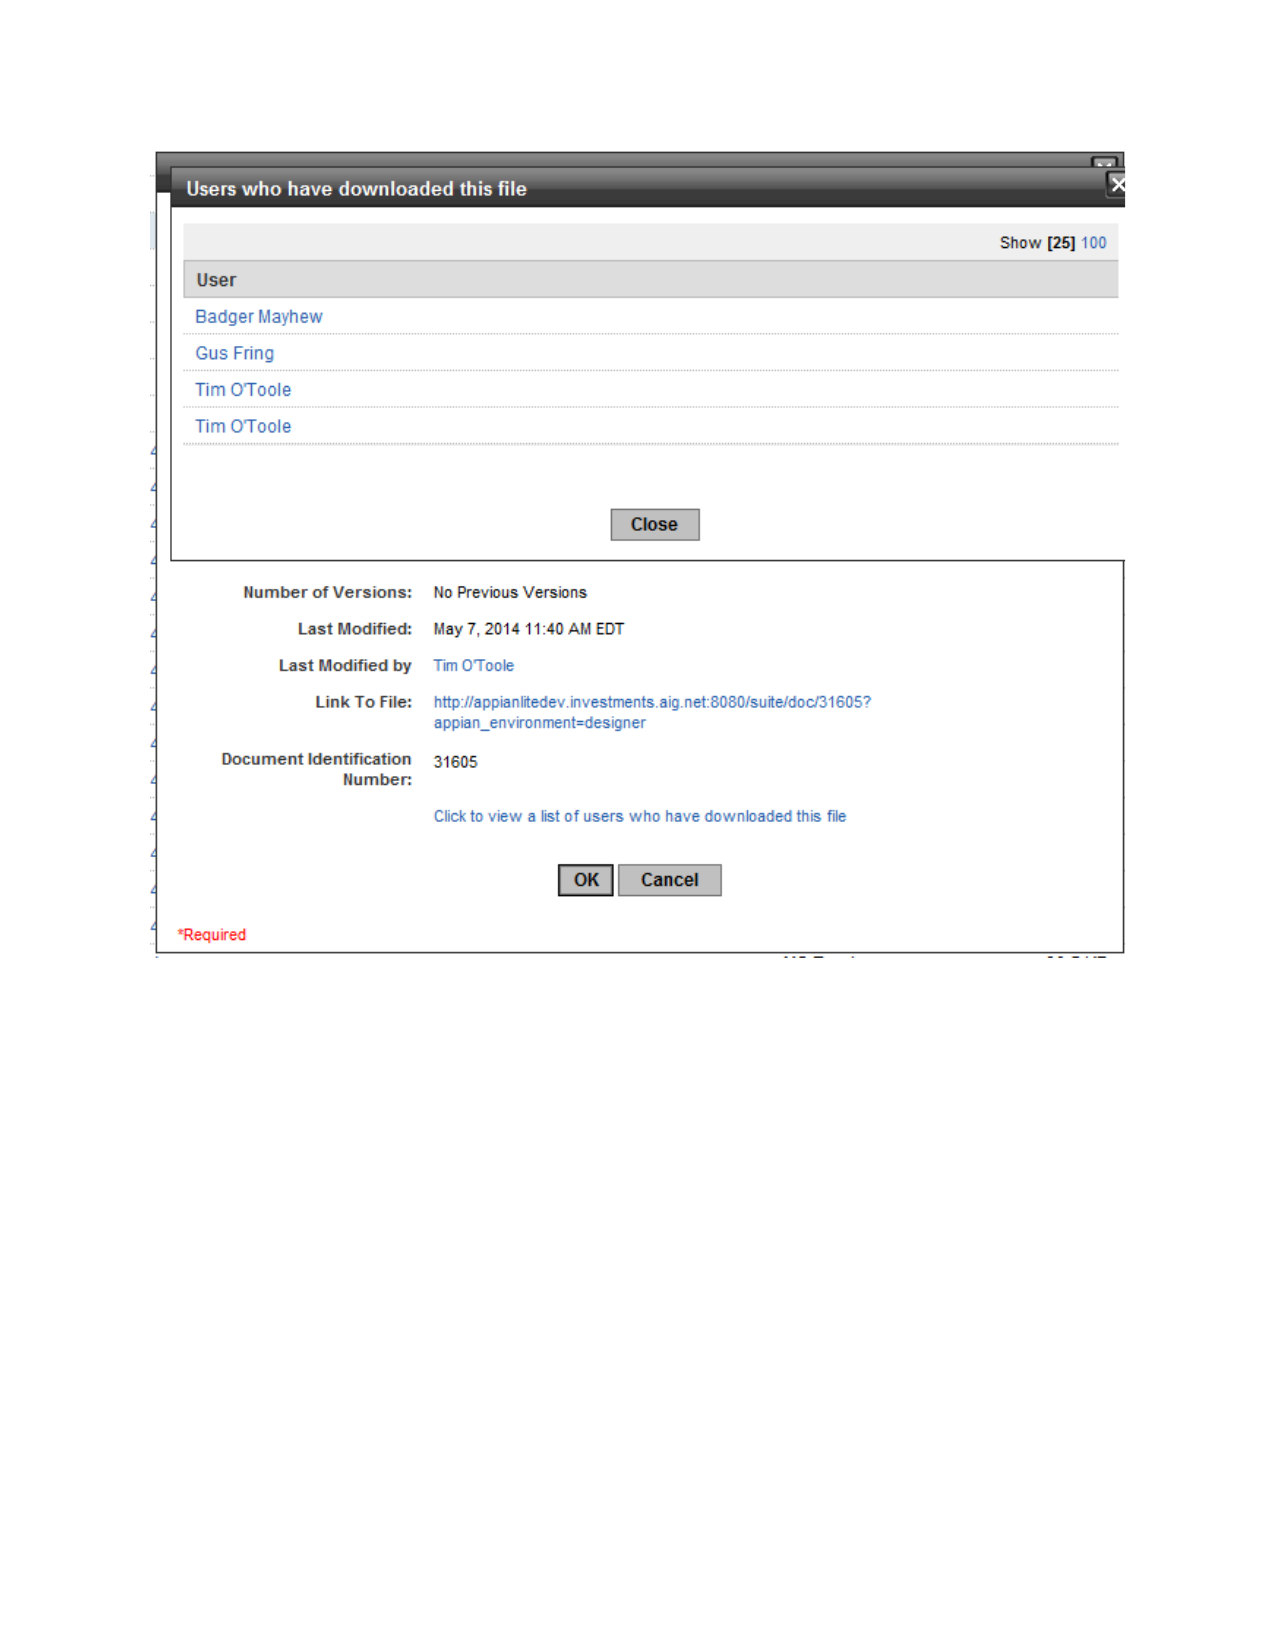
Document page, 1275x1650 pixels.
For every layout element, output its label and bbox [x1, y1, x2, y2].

picture [150, 150, 1125, 958]
